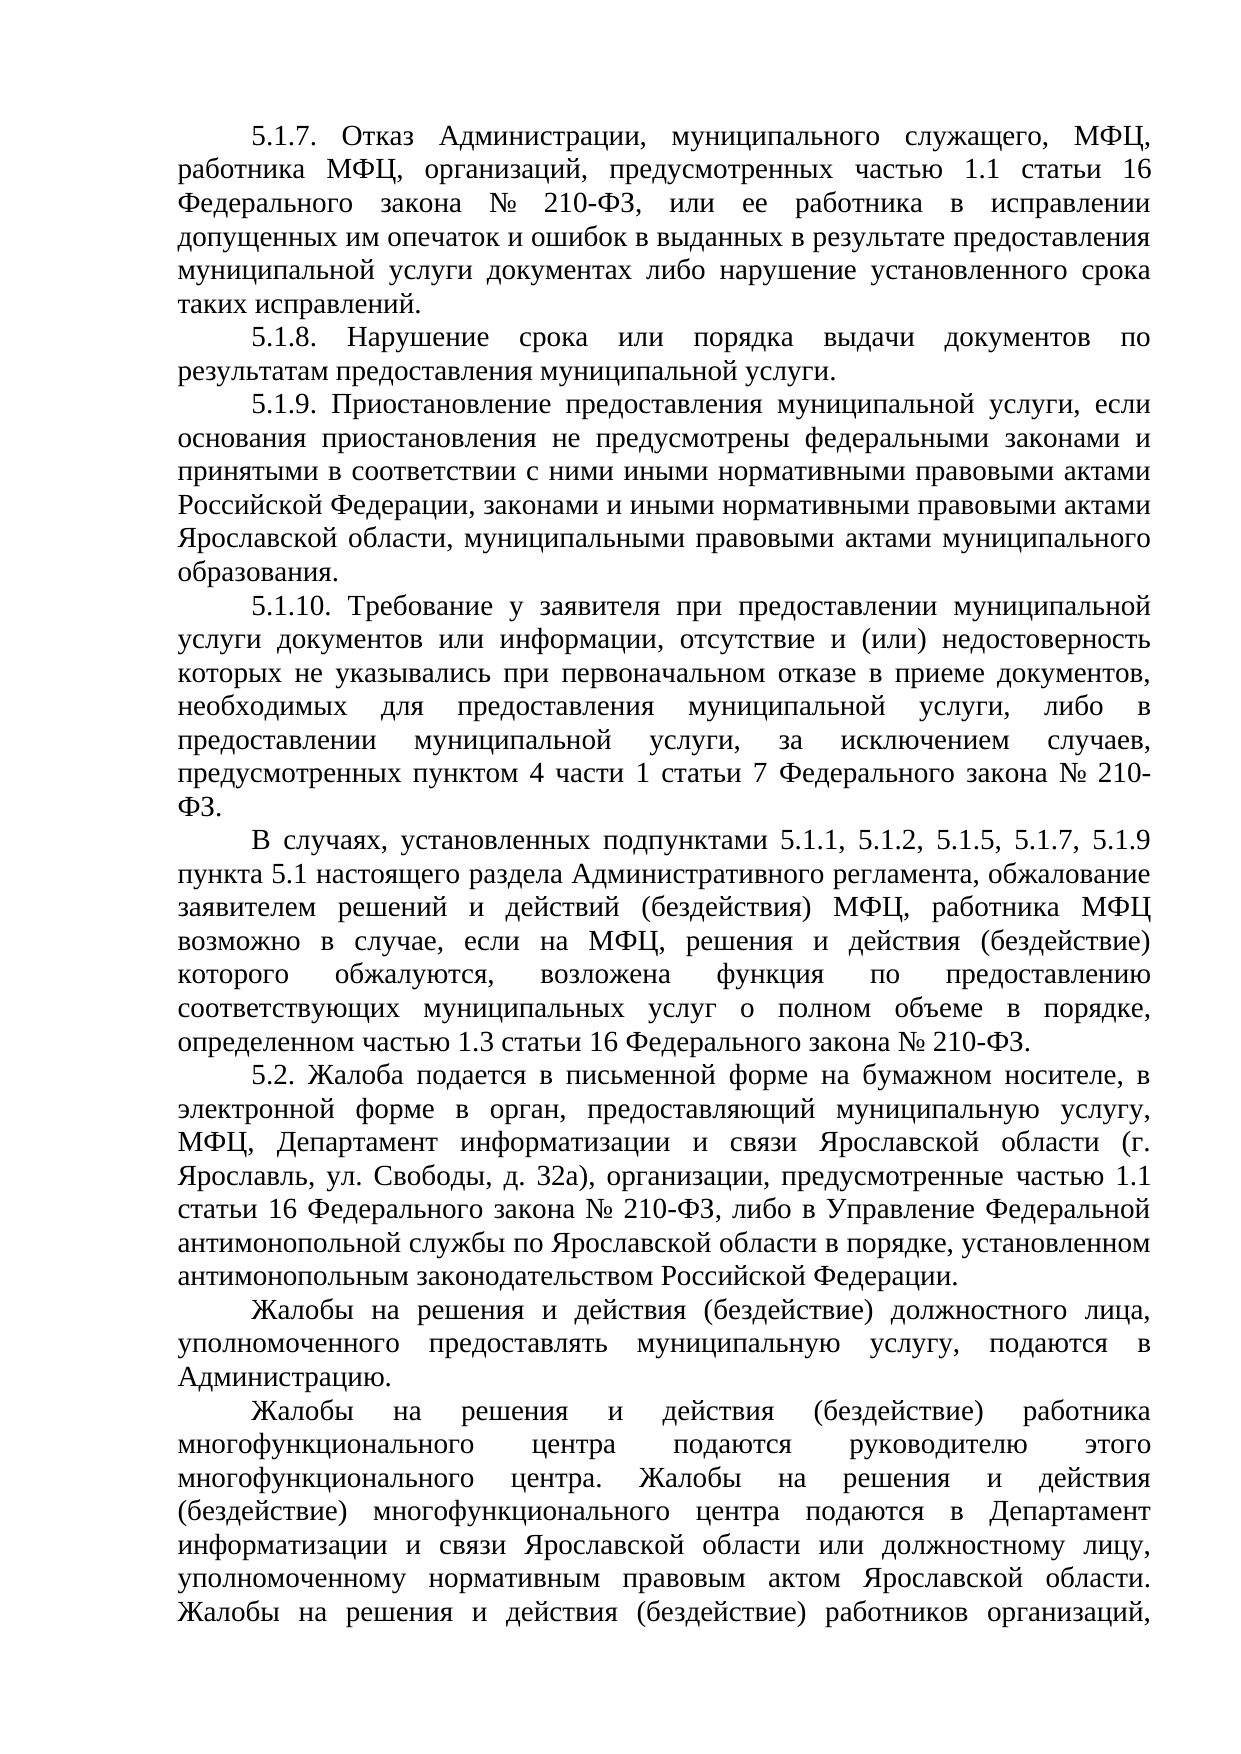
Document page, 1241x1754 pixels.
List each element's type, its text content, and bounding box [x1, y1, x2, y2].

text 5.2. Жалоба подается в письменной форме на бумажном носителе, в электронной форме в орган, предоставляющий муниципальную услугу, МФЦ, Департамент информатизации и связи Ярославской области (г. Ярославль, ул. Свободы, д. 32а), организации, предусмотренные частью 1.1 статьи 16 Федерального закона № 210-ФЗ, либо в Управление Федеральной антимонопольной службы по Ярославской области в порядке, установленном антимонопольным законодательством Российской Федерации. [177, 1057, 1152, 1292]
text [177, 1393, 1152, 1627]
text 5.1.7. Отказ Администрации, муниципального служащего, МФЦ, работника МФЦ, организаций, предусмотренных частью 1.1 статьи 16 Федерального закона № 210-ФЗ, или ее работника в исправлении допущенных им опечаток и ошибок в выданных в результате предоставления муниципальной услуги документах либо нарушение установленного срока таких исправлений. [177, 118, 1152, 319]
text В случаях, установленных подпунктами 5.1.1, 5.1.2, 5.1.5, 5.1.7, 5.1.9 пункта 5.1 настоящего раздела Административного регламента, обжалование заявителем решений и действий (бездействия) МФЦ, работника МФЦ возможно в случае, если на МФЦ, решения и действия (бездействие) которого обжалуются, возложена функция по предоставлению соответствующих муниципальных услуг о полном объеме в порядке, определенном частью 1.3 статьи 16 Федерального закона № 210-ФЗ. [177, 822, 1152, 1057]
text 5.1.10. Требование у заявителя при предоставлении муниципальной услуги документов или информации, отсутствие и (или) недостоверность которых не указывались при первоначальном отказе в приеме документов, необходимых для предоставления муниципальной услуги, либо в предоставлении муниципальной услуги, за исключением случаев, предусмотренных пунктом 4 части 1 статьи 7 Федерального закона № 210-ФЗ. [177, 588, 1152, 822]
text 5.1.8. Нарушение срока или порядка выдачи документов по результатам предоставления муниципальной услуги. [177, 319, 1152, 386]
text Жалобы на решения и действия (бездействие) должностного лица, уполномоченного предоставлять муниципальную услугу, подаются в Администрацию. [177, 1292, 1152, 1393]
text 5.1.9. Приостановление предоставления муниципальной услуги, если основания приостановления не предусмотрены федеральными законами и принятыми в соответствии с ними иными нормативными правовыми актами Российской Федерации, законами и иными нормативными правовыми актами Ярославской области, муниципальными правовыми актами муниципального образования. [177, 386, 1152, 588]
